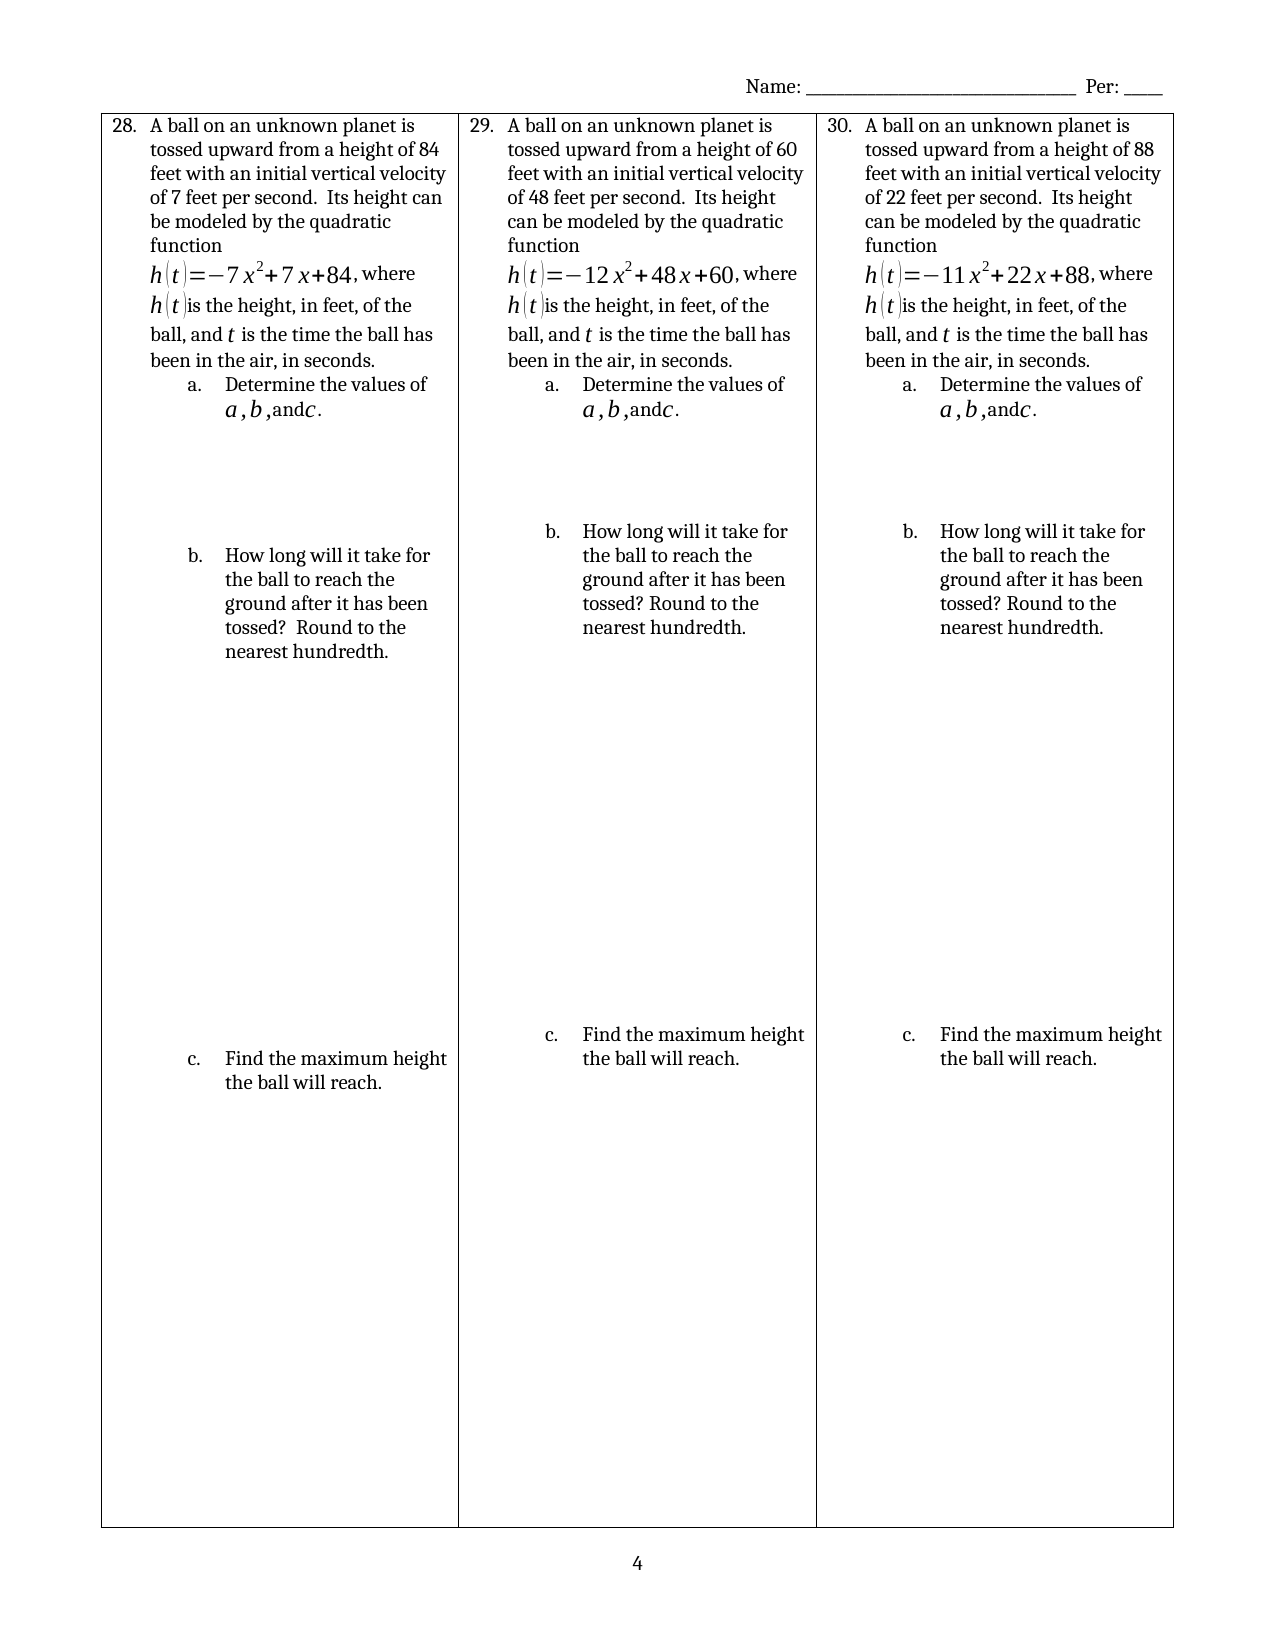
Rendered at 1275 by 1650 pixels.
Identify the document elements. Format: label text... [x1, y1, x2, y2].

table_cell A ball on an unknown planet is tossed upward from a height of 84 feet with an initial vertical velocity of 7 feet per second. Its height can be modeled by the quadratic function , where is the height, in feet, of the ball, and is the time the ball has been in the air, in seconds. Determine the values of and. How long will it take for the ball to reach the ground after it has been tossed? Round to the nearest hundredth. Find the maximum height the ball will reach. [102, 114, 458, 1527]
table_cell A ball on an unknown planet is tossed upward from a height of 88 feet with an initial vertical velocity of 22 feet per second. Its height can be modeled by the quadratic function , where is the height, in feet, of the ball, and is the time the ball has been in the air, in seconds. Determine the values of and. How long will it take for the ball to reach the ground after it has been tossed? Round to the nearest hundredth. Find the maximum height the ball will reach. [817, 114, 1173, 1527]
table_cell A ball on an unknown planet is tossed upward from a height of 60 feet with an initial vertical velocity of 48 feet per second. Its height can be modeled by the quadratic function , where is the height, in feet, of the ball, and is the time the ball has been in the air, in seconds. Determine the values of and. How long will it take for the ball to reach the ground after it has been tossed? Round to the nearest hundredth. Find the maximum height the ball will reach. [459, 114, 816, 1527]
